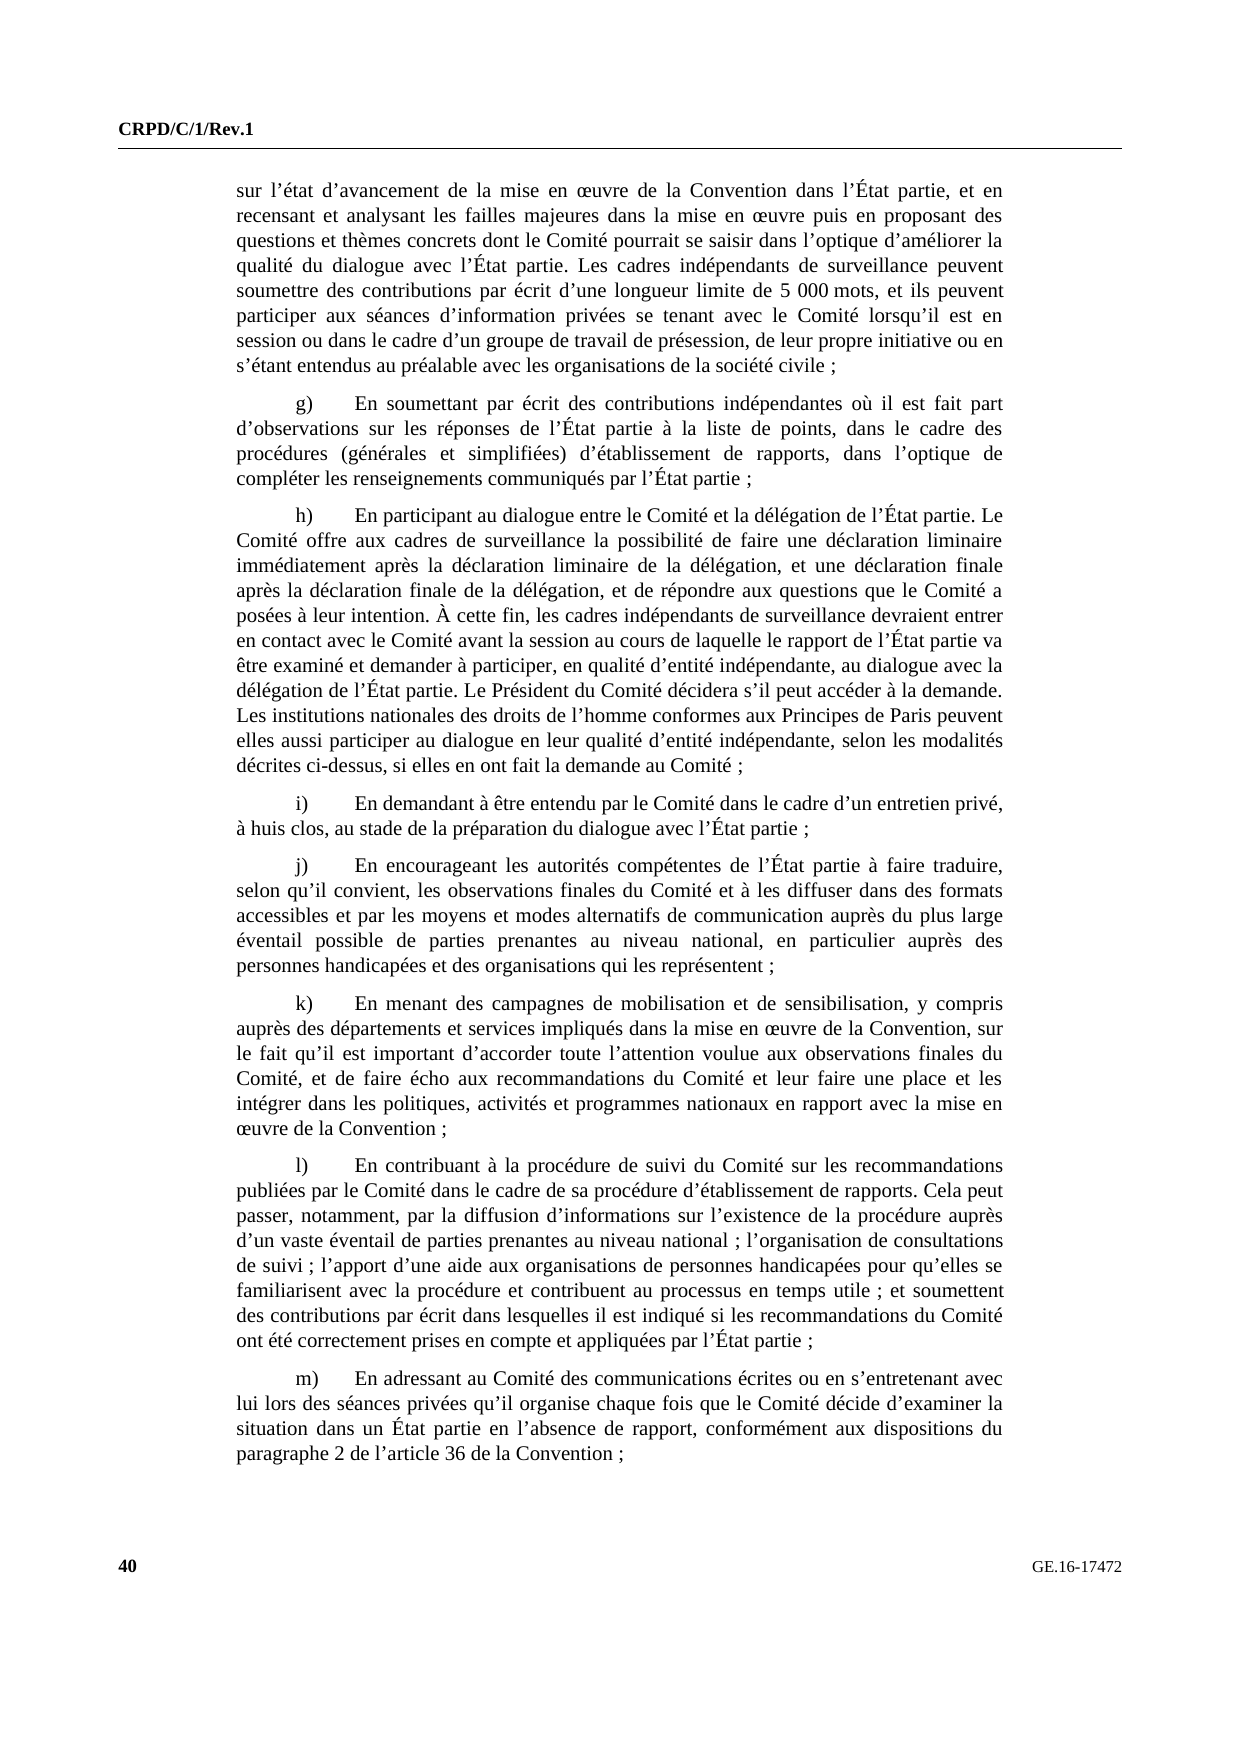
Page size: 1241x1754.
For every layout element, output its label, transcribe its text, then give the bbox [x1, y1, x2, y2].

text i) En demandant à être entendu par le Comité dans le cadre d’un entretien privé, à huis clos, au stade de la préparation du dialogue avec l’État partie ; [236, 790, 1004, 840]
text k) En menant des campagnes de mobilisation et de sensibilisation, y compris auprès des départements et services impliqués dans la mise en œuvre de la Convention, sur le fait qu’il est important d’accorder toute l’attention voulue aux observations finales du Comité, et de faire écho aux recommandations du Comité et leur faire une place et les intégrer dans les politiques, activités et programmes nationaux en rapport avec la mise en œuvre de la Convention ; [236, 990, 1004, 1140]
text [236, 177, 1004, 377]
text m) En adressant au Comité des communications écrites ou en s’entretenant avec lui lors des séances privées qu’il organise chaque fois que le Comité décide d’examiner la situation dans un État partie en l’absence de rapport, conformément aux dispositions du paragraphe 2 de l’article 36 de la Convention ; [236, 1365, 1004, 1465]
text l) En contribuant à la procédure de suivi du Comité sur les recommandations publiées par le Comité dans le cadre de sa procédure d’établissement de rapports. Cela peut passer, notamment, par la diffusion d’informations sur l’existence de la procédure auprès d’un vaste éventail de parties prenantes au niveau national ; l’organisation de consultations de suivi ; l’apport d’une aide aux organisations de personnes handicapées pour qu’elles se familiarisent avec la procédure et contribuent au processus en temps utile ; et soumettent des contributions par écrit dans lesquelles il est indiqué si les recommandations du Comité ont été correctement prises en compte et appliquées par l’État partie ; [236, 1152, 1004, 1352]
text g) En soumettant par écrit des contributions indépendantes où il est fait part d’observations sur les réponses de l’État partie à la liste de points, dans le cadre des procédures (générales et simplifiées) d’établissement de rapports, dans l’optique de compléter les renseignements communiqués par l’État partie ; [236, 390, 1004, 490]
text h) En participant au dialogue entre le Comité et la délégation de l’État partie. Le Comité offre aux cadres de surveillance la possibilité de faire une déclaration liminaire immédiatement après la déclaration liminaire de la délégation, et une déclaration finale après la déclaration finale de la délégation, et de répondre aux questions que le Comité a posées à leur intention. À cette fin, les cadres indépendants de surveillance devraient entrer en contact avec le Comité avant la session au cours de laquelle le rapport de l’État partie va être examiné et demander à participer, en qualité d’entité indépendante, au dialogue avec la délégation de l’État partie. Le Président du Comité décidera s’il peut accéder à la demande. Les institutions nationales des droits de l’homme conformes aux Principes de Paris peuvent elles aussi participer au dialogue en leur qualité d’entité indépendante, selon les modalités décrites ci-dessus, si elles en ont fait la demande au Comité ; [236, 502, 1004, 777]
text j) En encourageant les autorités compétentes de l’État partie à faire traduire, selon qu’il convient, les observations finales du Comité et à les diffuser dans des formats accessibles et par les moyens et modes alternatifs de communication auprès du plus large éventail possible de parties prenantes au niveau national, en particulier auprès des personnes handicapées et des organisations qui les représentent ; [236, 852, 1004, 977]
